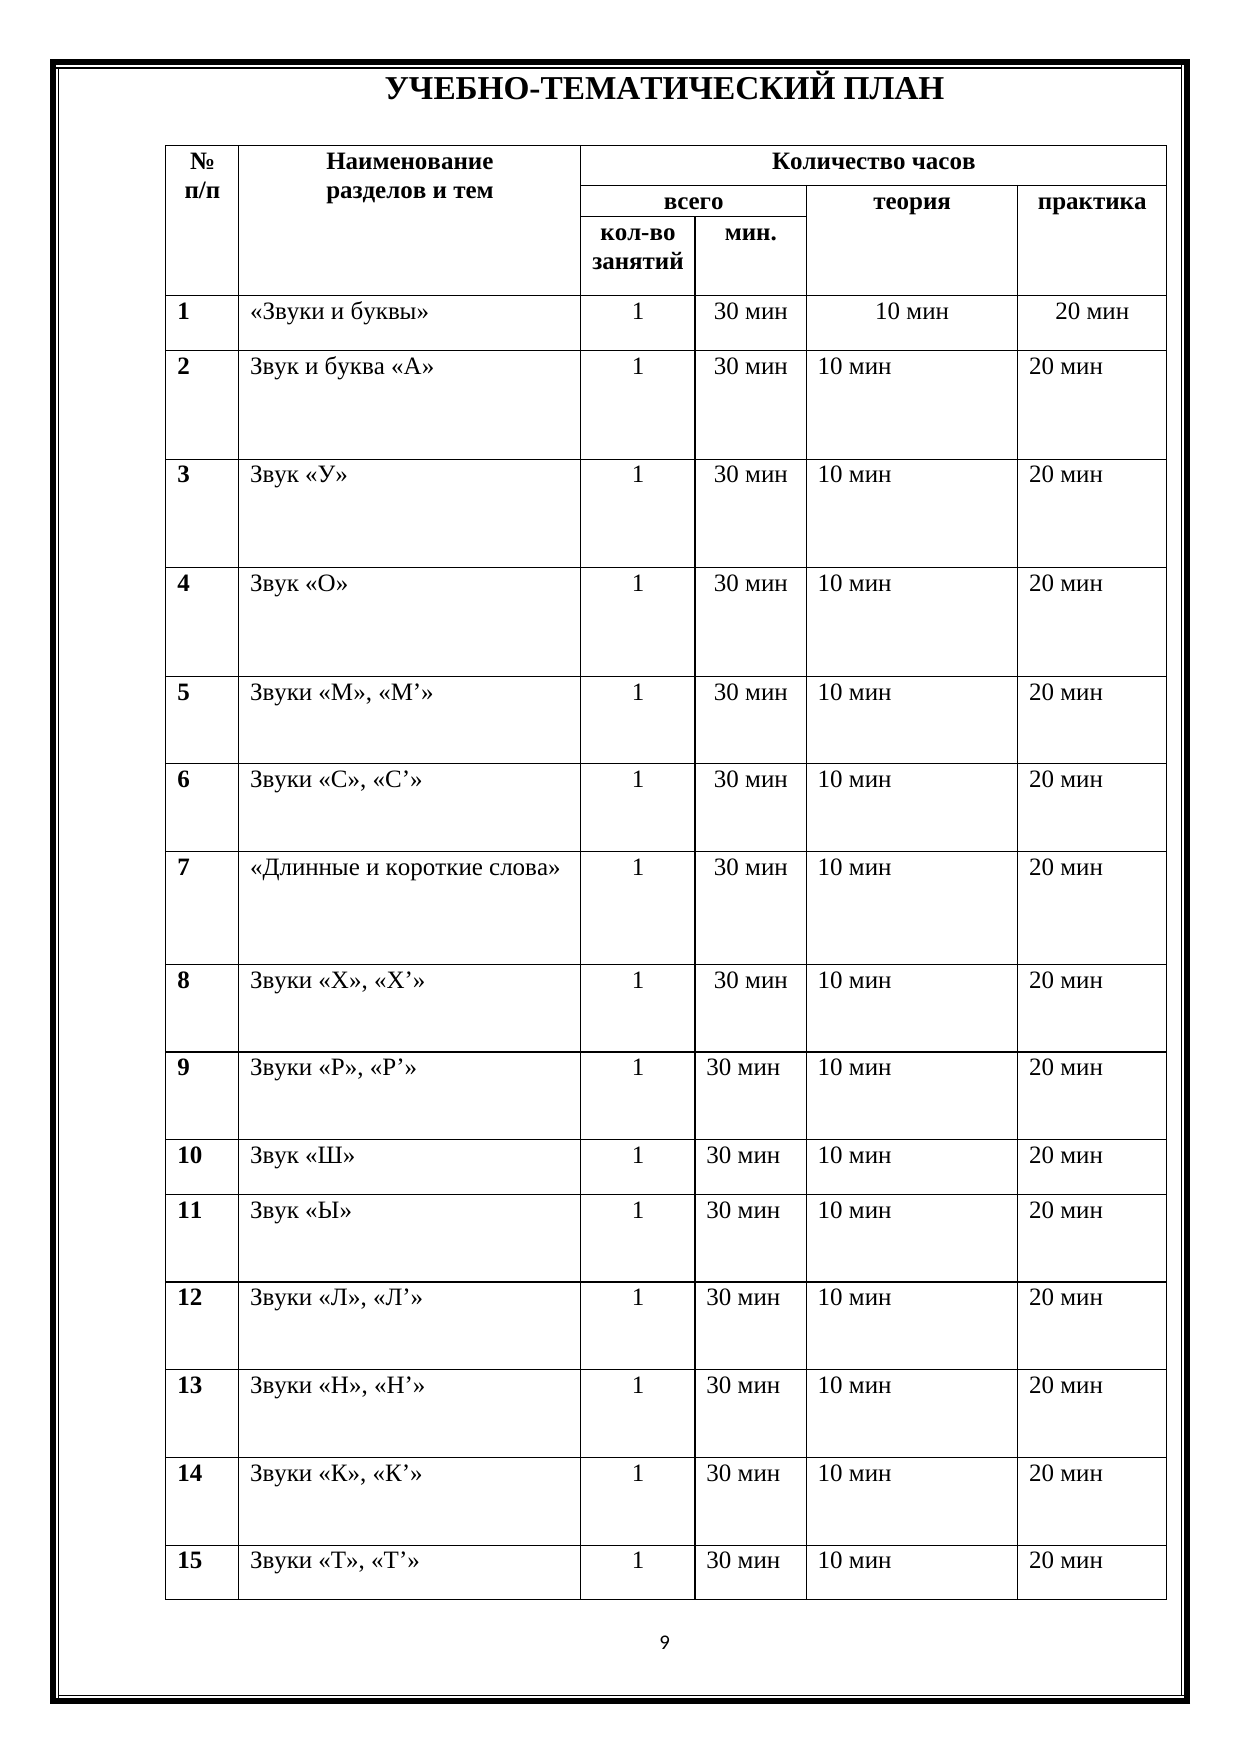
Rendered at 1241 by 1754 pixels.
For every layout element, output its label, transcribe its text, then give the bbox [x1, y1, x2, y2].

table_cell 30 мин [696, 1195, 806, 1281]
table_cell 20 мин [1018, 1195, 1166, 1281]
table_cell 10 мин [807, 764, 1017, 851]
table_cell 10 [166, 1140, 238, 1194]
table_cell 1 [581, 852, 694, 964]
table_cell 6 [166, 764, 238, 851]
table_cell 1 [581, 1053, 694, 1139]
table_cell 10 мин [807, 296, 1017, 350]
table_cell 8 [166, 965, 238, 1051]
table_header Наименование разделов и тем [239, 146, 580, 295]
table_cell 20 мин [1018, 296, 1166, 350]
table_cell 1 [581, 1140, 694, 1194]
table_cell 10 мин [807, 677, 1017, 763]
table_cell 30 мин [696, 568, 806, 676]
table_cell Звуки «Р», «Р’» [239, 1053, 580, 1139]
table_cell 20 мин [1018, 1283, 1166, 1369]
table_cell 9 [166, 1053, 238, 1139]
table_cell 20 мин [1018, 965, 1166, 1051]
table_header Количество часов [581, 146, 1166, 185]
table_cell теория [807, 186, 1017, 295]
table_cell 1 [581, 1283, 694, 1369]
table_cell кол-во занятий [581, 217, 694, 295]
table_cell 20 мин [1018, 1053, 1166, 1139]
table_cell 1 [581, 351, 694, 458]
table_cell 20 мин [1018, 1370, 1166, 1457]
table_cell 10 мин [807, 1283, 1017, 1369]
table_cell 20 мин [1018, 460, 1166, 567]
table_cell 15 [166, 1546, 238, 1599]
table_cell «Длинные и короткие слова» [239, 852, 580, 964]
table_cell 20 мин [1018, 1546, 1166, 1599]
table_cell 3 [166, 460, 238, 567]
table_cell Звуки «Х», «Х’» [239, 965, 580, 1051]
table_cell 10 мин [807, 1140, 1017, 1194]
table_cell Звук «У» [239, 460, 580, 567]
table_cell мин. [696, 217, 806, 295]
table_cell 30 мин [696, 1546, 806, 1599]
table_cell 10 мин [807, 1546, 1017, 1599]
table_cell 1 [581, 1546, 694, 1599]
table_cell 20 мин [1018, 852, 1166, 964]
table_cell 30 мин [696, 677, 806, 763]
table_cell 20 мин [1018, 677, 1166, 763]
table_cell 4 [166, 568, 238, 676]
table_cell 1 [581, 1458, 694, 1544]
table_cell всего [581, 186, 806, 216]
table_cell Звуки «С», «С’» [239, 764, 580, 851]
table_cell Звук «О» [239, 568, 580, 676]
table_cell 30 мин [696, 852, 806, 964]
text УЧЕБНО-ТЕМАТИЧЕСКИЙ ПЛАН [177, 69, 1152, 107]
table_cell 30 мин [696, 296, 806, 350]
table_header № п/п [166, 146, 238, 295]
table_cell 10 мин [807, 1370, 1017, 1457]
table_cell 20 мин [1018, 568, 1166, 676]
table_cell 10 мин [807, 852, 1017, 964]
table_cell Звук и буква «А» [239, 351, 580, 458]
table_cell 1 [581, 296, 694, 350]
table_cell 30 мин [696, 764, 806, 851]
table_cell 20 мин [1018, 1140, 1166, 1194]
table_cell Звуки «Н», «Н’» [239, 1370, 580, 1457]
table_cell Звуки «Л», «Л’» [239, 1283, 580, 1369]
table_cell практика [1018, 186, 1166, 295]
table_cell 7 [166, 852, 238, 964]
table_cell 1 [581, 460, 694, 567]
table_cell 30 мин [696, 460, 806, 567]
table_cell 2 [166, 351, 238, 458]
table_cell Звуки «Т», «Т’» [239, 1546, 580, 1599]
table_cell 20 мин [1018, 1458, 1166, 1544]
table_cell 30 мин [696, 965, 806, 1051]
table_cell 30 мин [696, 1458, 806, 1544]
table_cell 1 [581, 1195, 694, 1281]
table_cell 12 [166, 1283, 238, 1369]
table_cell 10 мин [807, 460, 1017, 567]
table_cell 10 мин [807, 1458, 1017, 1544]
table_cell 13 [166, 1370, 238, 1457]
table_cell 1 [581, 965, 694, 1051]
table_cell Звуки «К», «К’» [239, 1458, 580, 1544]
table_cell 30 мин [696, 1053, 806, 1139]
table_cell 5 [166, 677, 238, 763]
table_cell Звуки «М», «М’» [239, 677, 580, 763]
table_cell 10 мин [807, 1195, 1017, 1281]
table_cell 1 [581, 568, 694, 676]
table_cell 30 мин [696, 351, 806, 458]
table_cell 10 мин [807, 1053, 1017, 1139]
table_cell 1 [581, 1370, 694, 1457]
table_cell 30 мин [696, 1283, 806, 1369]
table_cell 1 [581, 677, 694, 763]
table_cell 1 [166, 296, 238, 350]
table_cell 10 мин [807, 568, 1017, 676]
table_cell 20 мин [1018, 351, 1166, 458]
table_cell 10 мин [807, 351, 1017, 458]
table_cell «Звуки и буквы» [239, 296, 580, 350]
table_cell Звук «Ш» [239, 1140, 580, 1194]
table_cell 20 мин [1018, 764, 1166, 851]
table_cell 1 [581, 764, 694, 851]
table_cell 30 мин [696, 1140, 806, 1194]
table_cell 14 [166, 1458, 238, 1544]
table_cell Звук «Ы» [239, 1195, 580, 1281]
table_cell 10 мин [807, 965, 1017, 1051]
table_cell 11 [166, 1195, 238, 1281]
table_cell 30 мин [696, 1370, 806, 1457]
